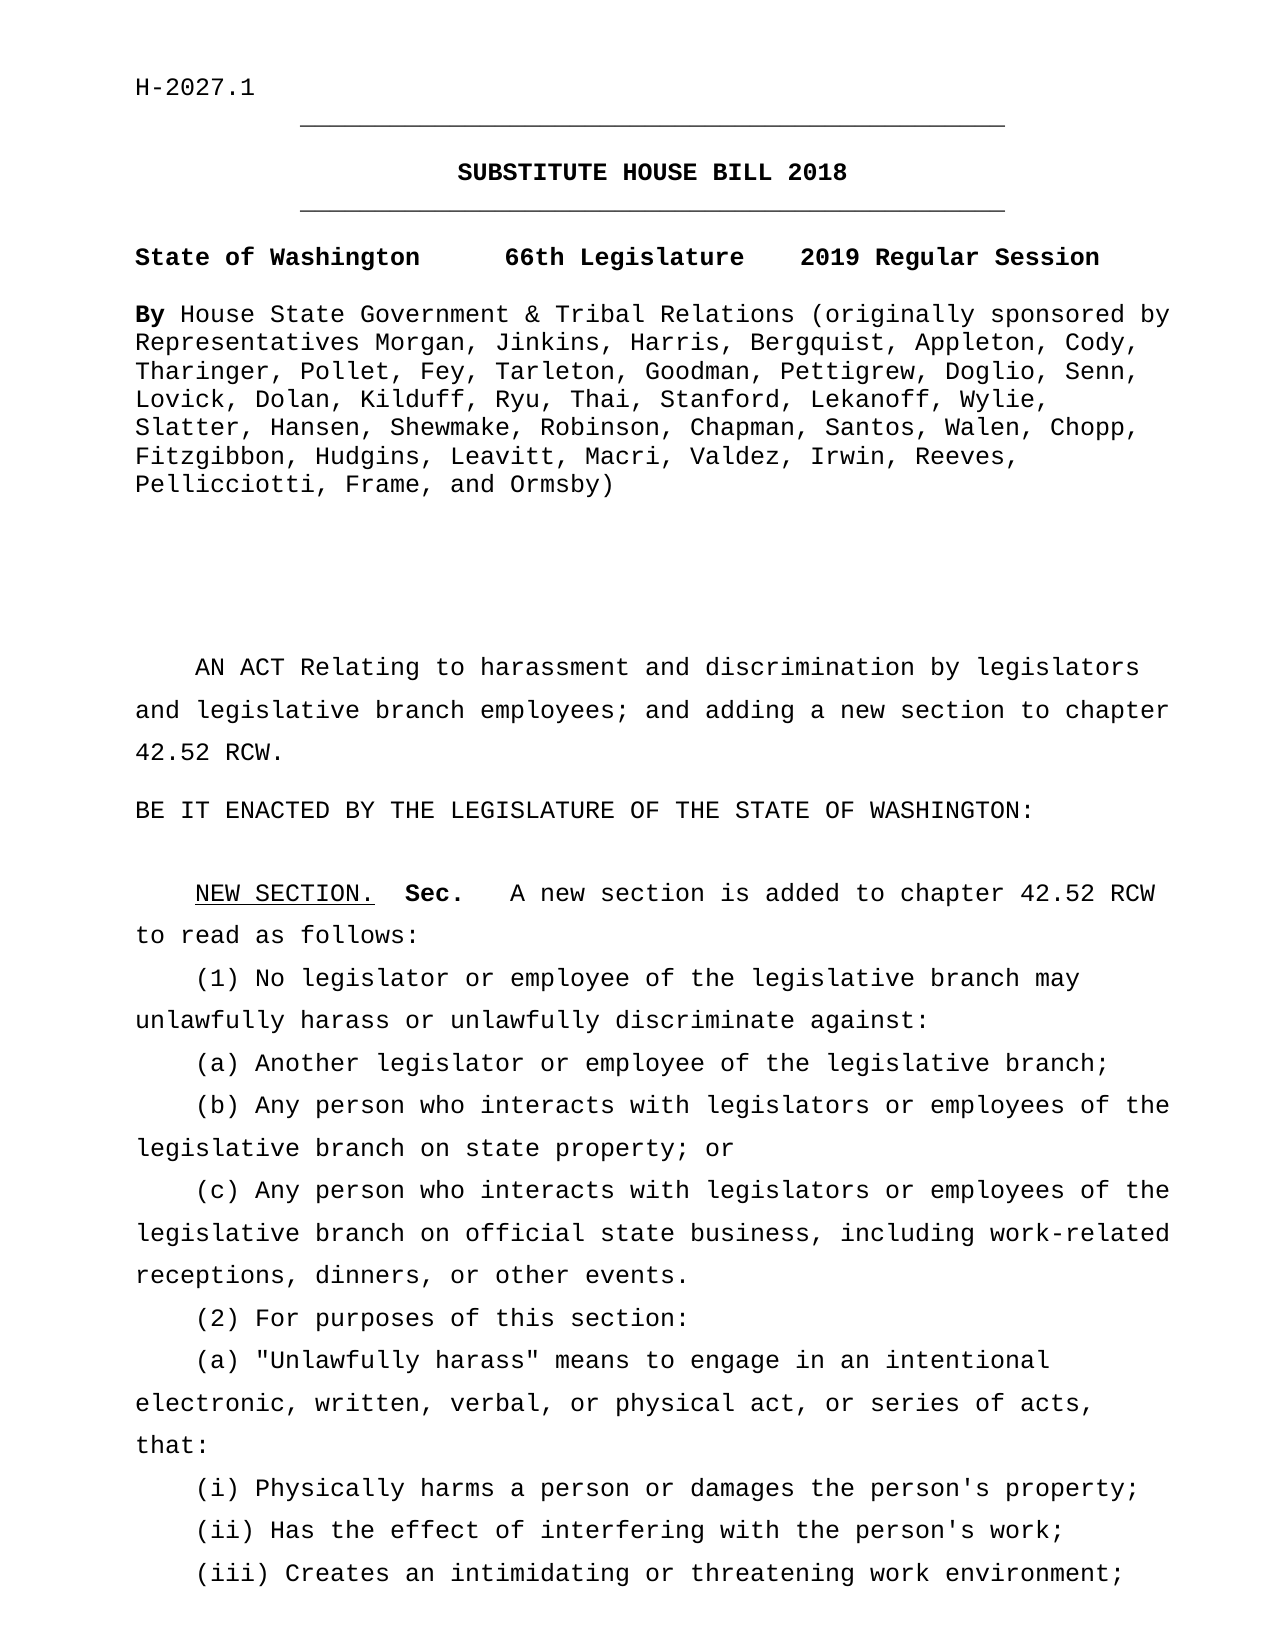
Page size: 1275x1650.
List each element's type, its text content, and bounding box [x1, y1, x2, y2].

text H-2027.1 [135, 75, 1170, 103]
text (ii) Has the effect of interfering with the person's work; [135, 1505, 1170, 1547]
text (1) No legislator or employee of the legislative branch may unlawfully harass or unlawfully discriminate against: [135, 952, 1170, 1037]
text BE IT ENACTED BY THE LEGISLATURE OF THE STATE OF WASHINGTON: [135, 797, 1170, 826]
text (2) For purposes of this section: [135, 1292, 1170, 1335]
text SUBSTITUTE HOUSE BILL 2018 [135, 160, 1170, 188]
text (b) Any person who interacts with legislators or employees of the legislative branch on state property; or [135, 1080, 1170, 1165]
text _______________________________________________ [135, 188, 1170, 217]
text NEW SECTION. Sec. A new section is added to chapter 42.52 RCW to read as follows: [135, 867, 1170, 952]
text (a) "Unlawfully harass" means to engage in an intentional electronic, written, verbal, or physical act, or series of acts, that: [135, 1335, 1170, 1462]
text (iii) Creates an intimidating or threatening work environment; [135, 1547, 1170, 1590]
text AN ACT Relating to harassment and discrimination by legislators and legislative branch employees; and adding a new section to chapter 42.52 RCW. [135, 642, 1170, 769]
text (a) Another legislator or employee of the legislative branch; [135, 1037, 1170, 1080]
text State of Washington 66th Legislature 2019 Regular Session [135, 245, 1170, 273]
text (i) Physically harms a person or damages the person's property; [135, 1462, 1170, 1505]
text _______________________________________________ [135, 103, 1170, 132]
text By House State Government & Tribal Relations (originally sponsored by Representatives Morgan, Jinkins, Harris, Bergquist, Appleton, Cody, Tharinger, Pollet, Fey, Tarleton, Goodman, Pettigrew, Doglio, Senn, Lovick, Dolan, Kilduff, Ryu, Thai, Stanford, Lekanoff, Wylie, Slatter, Hansen, Shewmake, Robinson, Chapman, Santos, Walen, Chopp, Fitzgibbon, Hudgins, Leavitt, Macri, Valdez, Irwin, Reeves, Pellicciotti, Frame, and Ormsby) [135, 302, 1170, 500]
text (c) Any person who interacts with legislators or employees of the legislative branch on official state business, including work-related receptions, dinners, or other events. [135, 1165, 1170, 1292]
